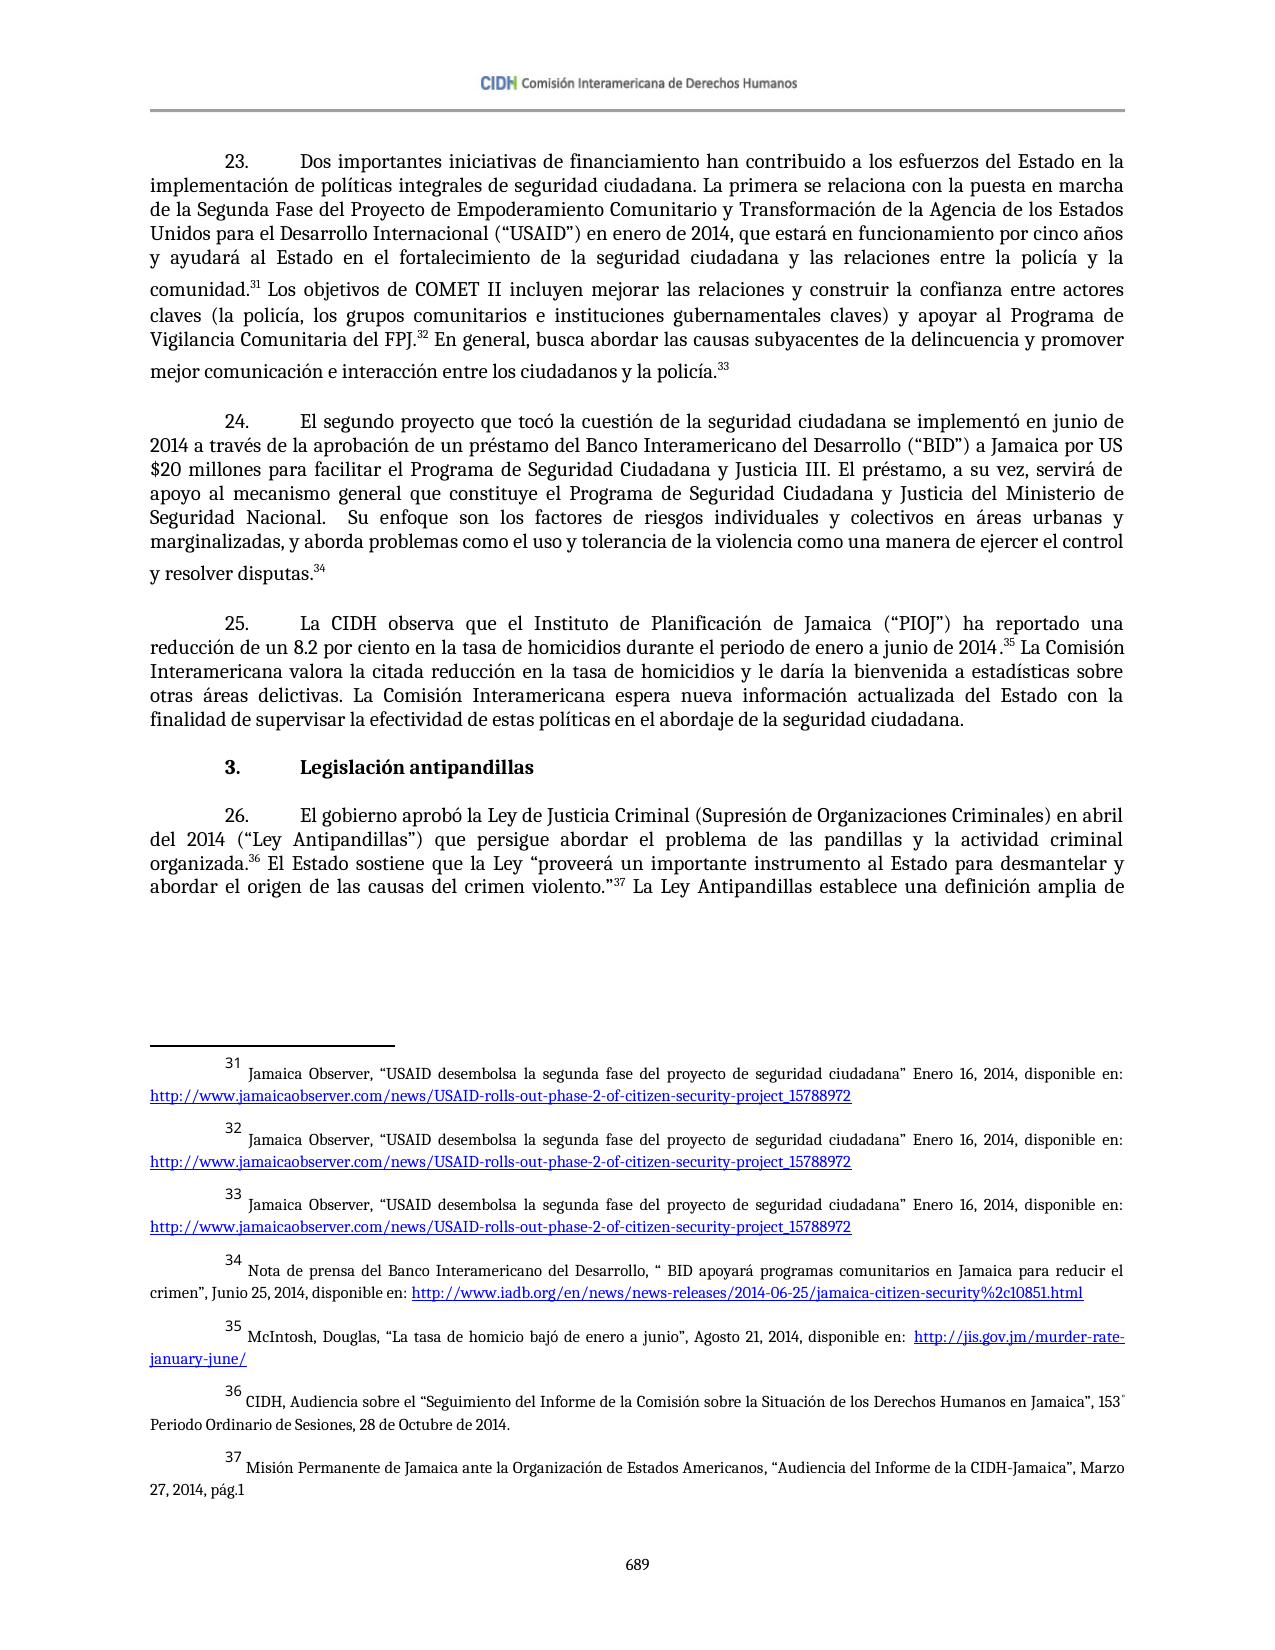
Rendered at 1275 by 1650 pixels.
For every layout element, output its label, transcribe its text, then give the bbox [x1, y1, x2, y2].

list El segundo proyecto que tocó la cuestión de la seguridad ciudadana se implementó en junio de 2014 a través de la aprobación de un préstamo del Banco Interamericano del Desarrollo (“BID”) a Jamaica por US $20 millones para facilitar el Programa de Seguridad Ciudadana y Justicia III. El préstamo, a su vez, servirá de apoyo al mecanismo general que constituye el Programa de Seguridad Ciudadana y Justicia del Ministerio de Seguridad Nacional. Su enfoque son los factores de riesgos individuales y colectivos en áreas urbanas y marginalizadas, y aborda problemas como el uso y tolerancia de la violencia como una manera de ejercer el control y resolver disputas. [150, 410, 1125, 588]
picture [475, 74, 800, 92]
list Dos importantes iniciativas de financiamiento han contribuido a los esfuerzos del Estado en la implementación de políticas integrales de seguridad ciudadana. La primera se relaciona con la puesta en marcha de la Segunda Fase del Proyecto de Empoderamiento Comunitario y Transformación de la Agencia de los Estados Unidos para el Desarrollo Internacional (“USAID”) en enero de 2014, que estará en funcionamiento por cinco años y ayudará al Estado en el fortalecimiento de la seguridad ciudadana y las relaciones entre la policía y la comunidad. Los objetivos de COMET II incluyen mejorar las relaciones y construir la confianza entre actores claves (la policía, los grupos comunitarios e instituciones gubernamentales claves) y apoyar al Programa de Vigilancia Comunitaria del FPJ. En general, busca abordar las causas subyacentes de la delincuencia y promover mejor comunicación e interacción entre los ciudadanos y la policía. [150, 150, 1125, 386]
list La CIDH observa que el Instituto de Planificación de Jamaica (“PIOJ”) ha reportado una reducción de un 8.2 por ciento en la tasa de homicidios durante el periodo de enero a junio de 2014. La Comisión Interamericana valora la citada reducción en la tasa de homicidios y le daría la bienvenida a estadísticas sobre otras áreas delictivas. La Comisión Interamericana espera nueva información actualizada del Estado con la finalidad de supervisar la efectividad de estas políticas en el abordaje de la seguridad ciudadana. [150, 612, 1125, 731]
list El gobierno aprobó la Ley de Justicia Criminal (Supresión de Organizaciones Criminales) en abril del 2014 (“Ley Antipandillas”) que persigue abordar el problema de las pandillas y la actividad criminal organizada. El Estado sostiene que la Ley “proveerá un importante instrumento al Estado para desmantelar y abordar el origen de las causas del crimen violento.” La Ley Antipandillas establece una definición amplia de organización criminal que incluye "cualquier pandilla, grupo, alianza, red, combinación u otro arreglo entre tres o más personas.” [150, 803, 1125, 899]
text 3. Legislación antipandillas [150, 755, 1125, 779]
